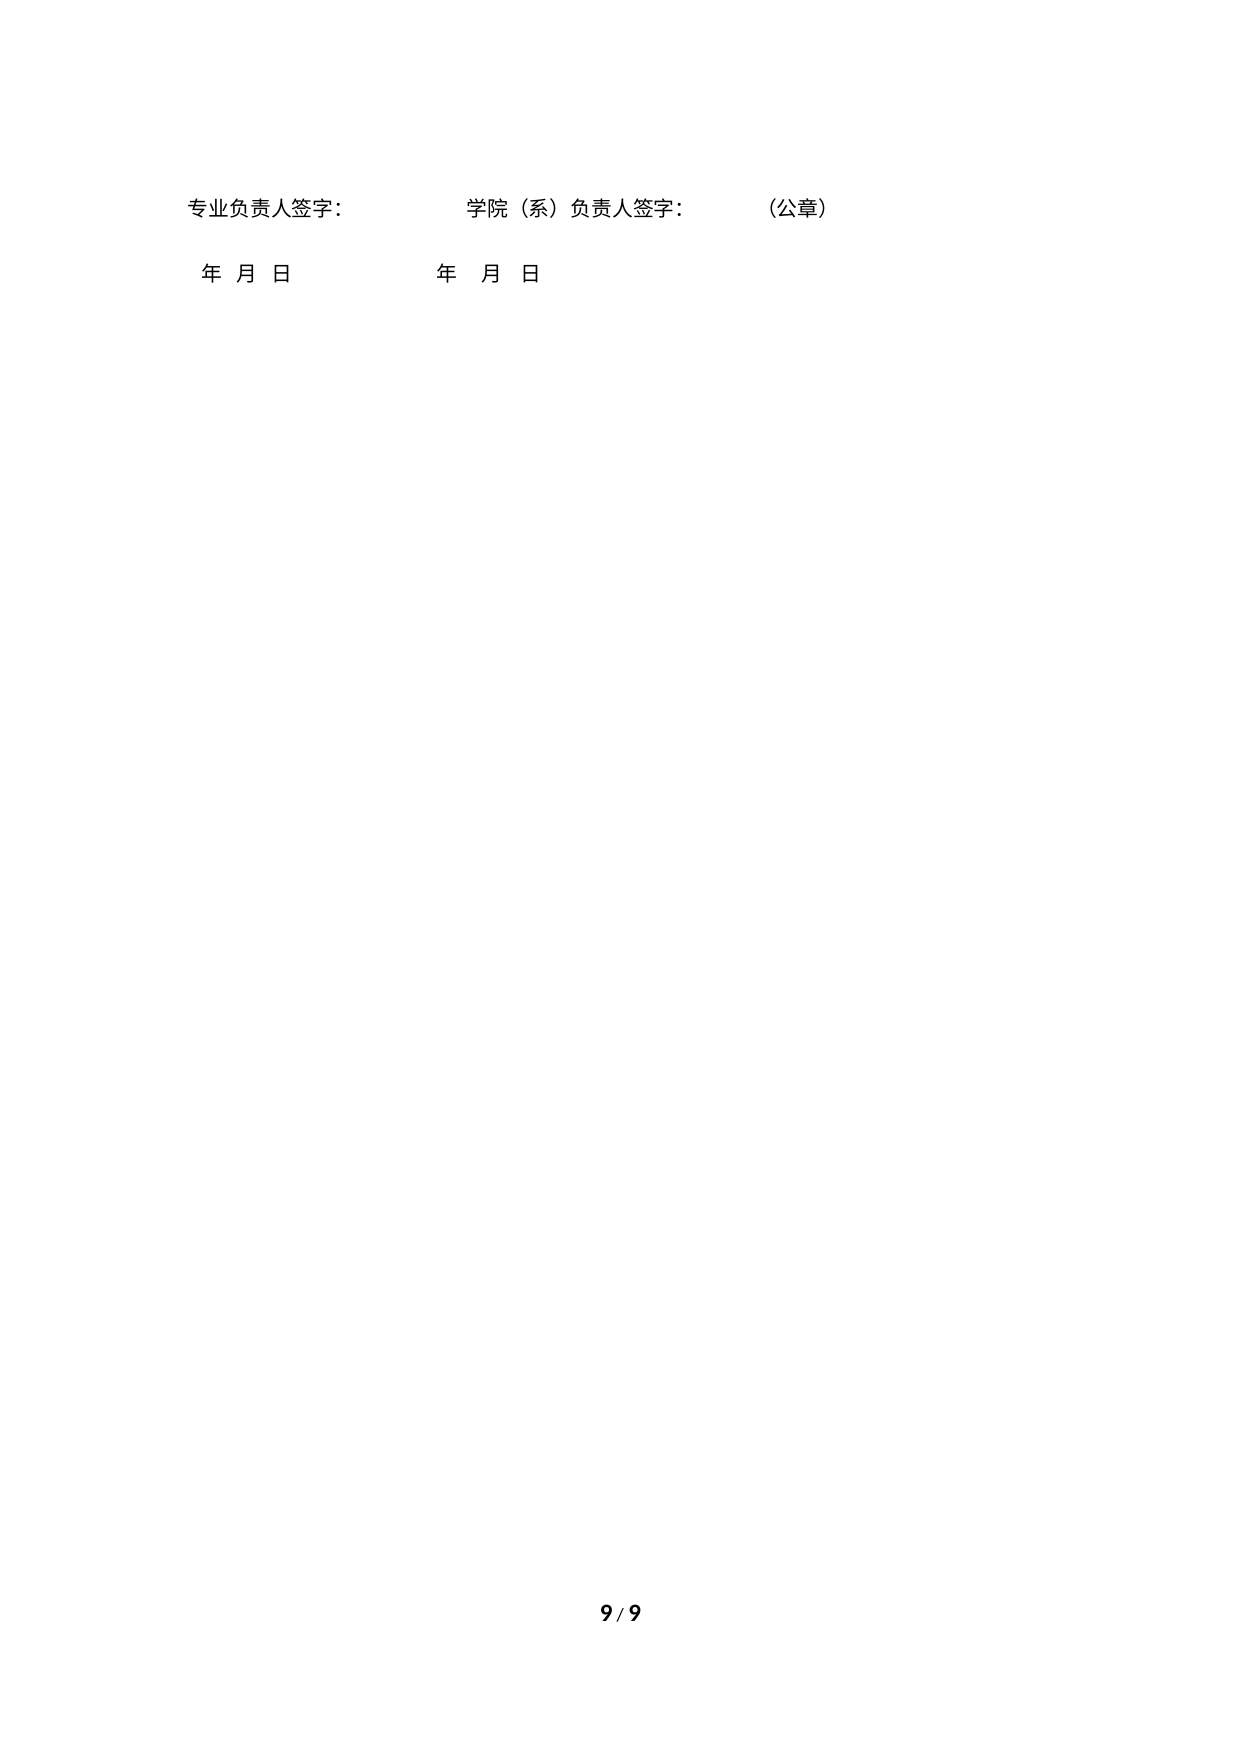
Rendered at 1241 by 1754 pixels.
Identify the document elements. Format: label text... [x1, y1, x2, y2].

text 专业负责人签字： 学院（系）负责人签字： （公章） [187, 191, 1053, 223]
text 年 月 日 年 月 日 [187, 256, 1053, 288]
